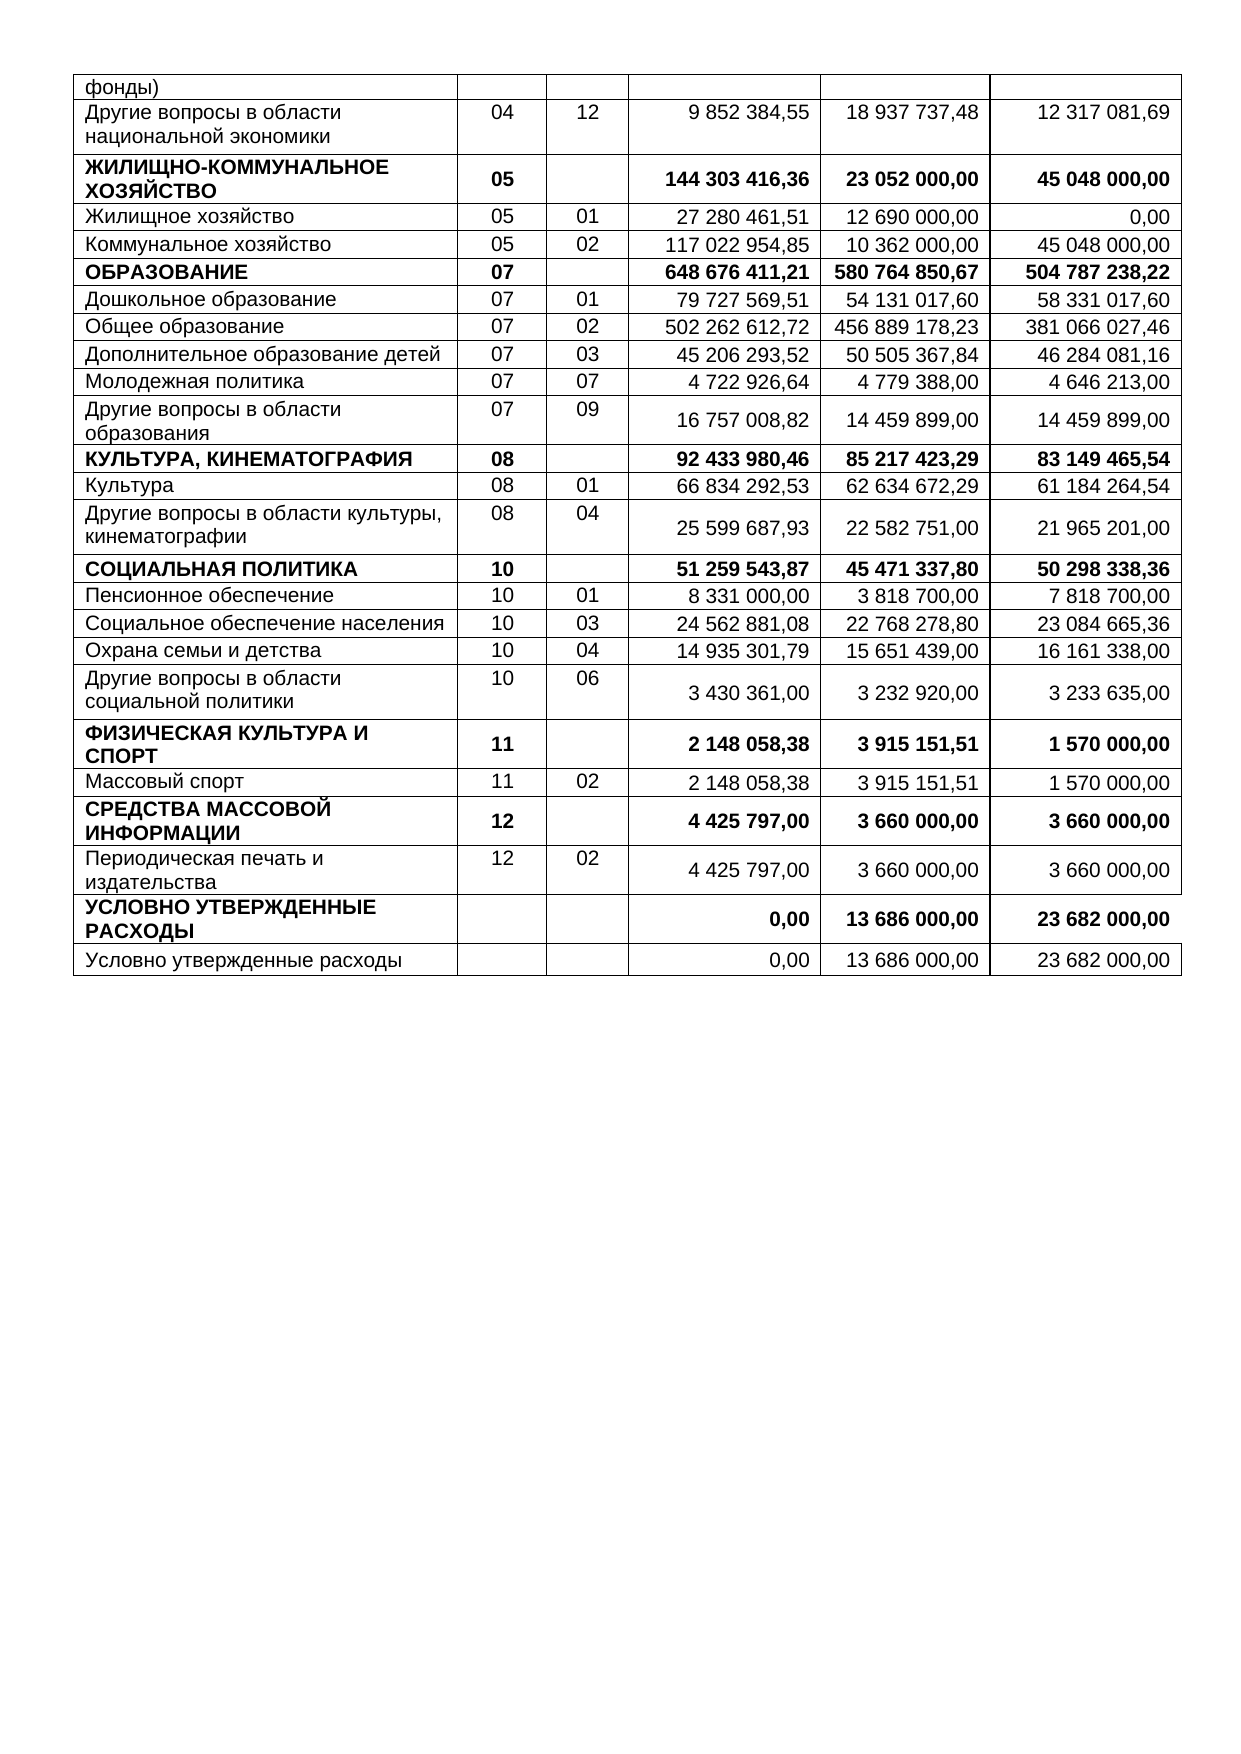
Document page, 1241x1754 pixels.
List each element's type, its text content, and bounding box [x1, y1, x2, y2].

table_cell 4 425 797,00 [629, 797, 820, 845]
table_cell 3 233 635,00 [991, 665, 1181, 719]
table_cell Охрана семьи и детства [74, 638, 457, 664]
table_cell 16 757 008,82 [629, 396, 820, 444]
table_cell 3 430 361,00 [629, 665, 820, 719]
table_cell 3 818 700,00 [821, 583, 989, 609]
table_cell Жилищное хозяйство [74, 204, 457, 230]
table_cell 45 471 337,80 [821, 555, 989, 582]
table_cell [547, 445, 628, 472]
table_cell 61 184 264,54 [991, 473, 1181, 499]
table_cell 08 [458, 473, 546, 499]
table_cell 12 317 081,69 [991, 100, 1181, 154]
table_cell 10 [458, 610, 546, 637]
table_cell 14 459 899,00 [821, 396, 989, 444]
table_cell 3 660 000,00 [991, 797, 1181, 845]
table_cell 03 [547, 341, 628, 368]
table_cell Массовый спорт [74, 769, 457, 796]
table_cell 92 433 980,46 [629, 445, 820, 472]
table_cell 11 [458, 769, 546, 796]
table_cell 04 [547, 638, 628, 664]
table_cell 07 [458, 341, 546, 368]
table_cell 27 280 461,51 [629, 204, 820, 230]
table_cell 381 066 027,46 [991, 314, 1181, 340]
table_cell 10 [458, 555, 546, 582]
table_cell 177 575 869,94 [629, 75, 820, 99]
table_cell [547, 895, 628, 943]
table_cell 45 206 293,52 [629, 341, 820, 368]
table_cell 4 779 388,00 [821, 369, 989, 395]
table_cell 14 935 301,79 [629, 638, 820, 664]
table_cell 01 [547, 583, 628, 609]
table_cell 4 425 797,00 [629, 846, 820, 894]
table_cell 01 [547, 473, 628, 499]
table_cell 9 852 384,55 [629, 100, 820, 154]
table_cell 07 [458, 286, 546, 313]
table_cell 23 052 000,00 [821, 155, 989, 203]
table_cell 04 [458, 100, 546, 154]
table_cell 10 362 000,00 [821, 231, 989, 258]
table_cell 1 570 000,00 [991, 769, 1181, 796]
table_cell 4 722 926,64 [629, 369, 820, 395]
table_cell 13 686 000,00 [821, 944, 989, 975]
table_cell 07 [458, 396, 546, 444]
table_cell [458, 895, 546, 943]
table_cell 51 974 890,46 [821, 75, 989, 99]
table_cell 14 459 899,00 [991, 396, 1181, 444]
table_cell 8 331 000,00 [629, 583, 820, 609]
table_cell 02 [547, 769, 628, 796]
table_cell 08 [458, 445, 546, 472]
table_cell 54 131 017,60 [821, 286, 989, 313]
table_cell 504 787 238,22 [991, 259, 1181, 285]
table_cell 04 [458, 75, 546, 99]
table_cell 45 048 000,00 [991, 155, 1181, 203]
table_cell 50 505 367,84 [821, 341, 989, 368]
table_cell 45 048 000,00 [991, 231, 1181, 258]
table_cell Другие вопросы в области национальной экономики [74, 100, 457, 154]
table_cell 07 [547, 369, 628, 395]
table_cell 22 582 751,00 [821, 500, 989, 554]
table_cell 66 834 292,53 [629, 473, 820, 499]
table_cell 3 915 151,51 [821, 720, 989, 768]
table_cell 05 [458, 155, 546, 203]
table_cell 18 937 737,48 [821, 100, 989, 154]
table_cell 2 148 058,38 [629, 769, 820, 796]
table_cell 02 [547, 231, 628, 258]
table_cell Дошкольное образование [74, 286, 457, 313]
table_cell 09 [547, 75, 628, 99]
table_cell [547, 720, 628, 768]
table_cell 83 149 465,54 [991, 445, 1181, 472]
table_cell 25 599 687,93 [629, 500, 820, 554]
table_cell 12 [547, 100, 628, 154]
table_cell [547, 555, 628, 582]
table_cell 648 676 411,21 [629, 259, 820, 285]
table_cell 3 660 000,00 [991, 846, 1181, 894]
table_cell СОЦИАЛЬНАЯ ПОЛИТИКА [74, 555, 457, 582]
table_cell 10 [458, 638, 546, 664]
table_cell Другие вопросы в области культуры, кинематографии [74, 500, 457, 554]
table_cell 24 562 881,08 [629, 610, 820, 637]
table_cell 23 084 665,36 [991, 610, 1181, 637]
table_cell 10 [458, 583, 546, 609]
table_cell [547, 259, 628, 285]
table_cell [458, 944, 546, 975]
table_cell 16 161 338,00 [991, 638, 1181, 664]
table_cell 3 660 000,00 [821, 846, 989, 894]
table_cell 46 284 081,16 [991, 341, 1181, 368]
table_cell 12 690 000,00 [821, 204, 989, 230]
table_cell 06 [547, 665, 628, 719]
table_cell [547, 797, 628, 845]
table_cell 85 217 423,29 [821, 445, 989, 472]
table_cell Коммунальное хозяйство [74, 231, 457, 258]
table_cell Периодическая печать и издательства [74, 846, 457, 894]
table_cell 580 764 850,67 [821, 259, 989, 285]
table_cell 1 570 000,00 [991, 720, 1181, 768]
table_cell 07 [458, 369, 546, 395]
table_cell 08 [458, 500, 546, 554]
table_cell 502 262 612,72 [629, 314, 820, 340]
table_cell 05 [458, 231, 546, 258]
table_cell 23 682 000,00 [991, 944, 1181, 975]
table_cell 02 [547, 314, 628, 340]
table_cell Общее образование [74, 314, 457, 340]
table_cell 23 682 000,00 [991, 895, 1181, 943]
table_cell 01 [547, 286, 628, 313]
table_cell 144 303 416,36 [629, 155, 820, 203]
table_cell Социальное обеспечение населения [74, 610, 457, 637]
table_cell ФИЗИЧЕСКАЯ КУЛЬТУРА И СПОРТ [74, 720, 457, 768]
table_cell 3 232 920,00 [821, 665, 989, 719]
table_cell 58 331 017,60 [991, 286, 1181, 313]
table_cell Пенсионное обеспечение [74, 583, 457, 609]
table_cell 2 148 058,38 [629, 720, 820, 768]
table_cell 02 [547, 846, 628, 894]
table_cell 3 660 000,00 [821, 797, 989, 845]
table_cell 13 686 000,00 [821, 895, 989, 943]
table_cell 117 022 954,85 [629, 231, 820, 258]
table_cell Другие вопросы в области социальной политики [74, 665, 457, 719]
table_cell 0,00 [629, 895, 820, 943]
table_cell [547, 155, 628, 203]
table_cell [547, 944, 628, 975]
table_cell СРЕДСТВА МАССОВОЙ ИНФОРМАЦИИ [74, 797, 457, 845]
table_cell Другие вопросы в области образования [74, 396, 457, 444]
table_cell 05 [458, 204, 546, 230]
table_cell 51 259 543,87 [629, 555, 820, 582]
table_cell КУЛЬТУРА, КИНЕМАТОГРАФИЯ [74, 445, 457, 472]
table_cell 07 [458, 259, 546, 285]
table_cell 12 [458, 797, 546, 845]
table_cell 21 965 201,00 [991, 500, 1181, 554]
table_cell 03 [547, 610, 628, 637]
table_cell 11 [458, 720, 546, 768]
table_cell Дополнительное образование детей [74, 341, 457, 368]
table_cell Условно утвержденные расходы [74, 944, 457, 975]
table_cell 15 651 439,00 [821, 638, 989, 664]
table_cell 04 [547, 500, 628, 554]
table_cell 53 234 121,61 [991, 75, 1181, 99]
table_cell 50 298 338,36 [991, 555, 1181, 582]
table_cell ЖИЛИЩНО-КОММУНАЛЬНОЕ ХОЗЯЙСТВО [74, 155, 457, 203]
table_cell 09 [547, 396, 628, 444]
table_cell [74, 75, 457, 99]
table_cell 01 [547, 204, 628, 230]
table_cell 4 646 213,00 [991, 369, 1181, 395]
table_cell 07 [458, 314, 546, 340]
table_cell 456 889 178,23 [821, 314, 989, 340]
table_cell 3 915 151,51 [821, 769, 989, 796]
table_cell 0,00 [629, 944, 820, 975]
table_cell ОБРАЗОВАНИЕ [74, 259, 457, 285]
table_cell УСЛОВНО УТВЕРЖДЕННЫЕ РАСХОДЫ [74, 895, 457, 943]
table_cell 62 634 672,29 [821, 473, 989, 499]
table_cell Культура [74, 473, 457, 499]
table_cell 10 [458, 665, 546, 719]
table_cell 79 727 569,51 [629, 286, 820, 313]
table_cell 12 [458, 846, 546, 894]
table_cell 22 768 278,80 [821, 610, 989, 637]
table_cell 7 818 700,00 [991, 583, 1181, 609]
table_cell Молодежная политика [74, 369, 457, 395]
table_cell 0,00 [991, 204, 1181, 230]
